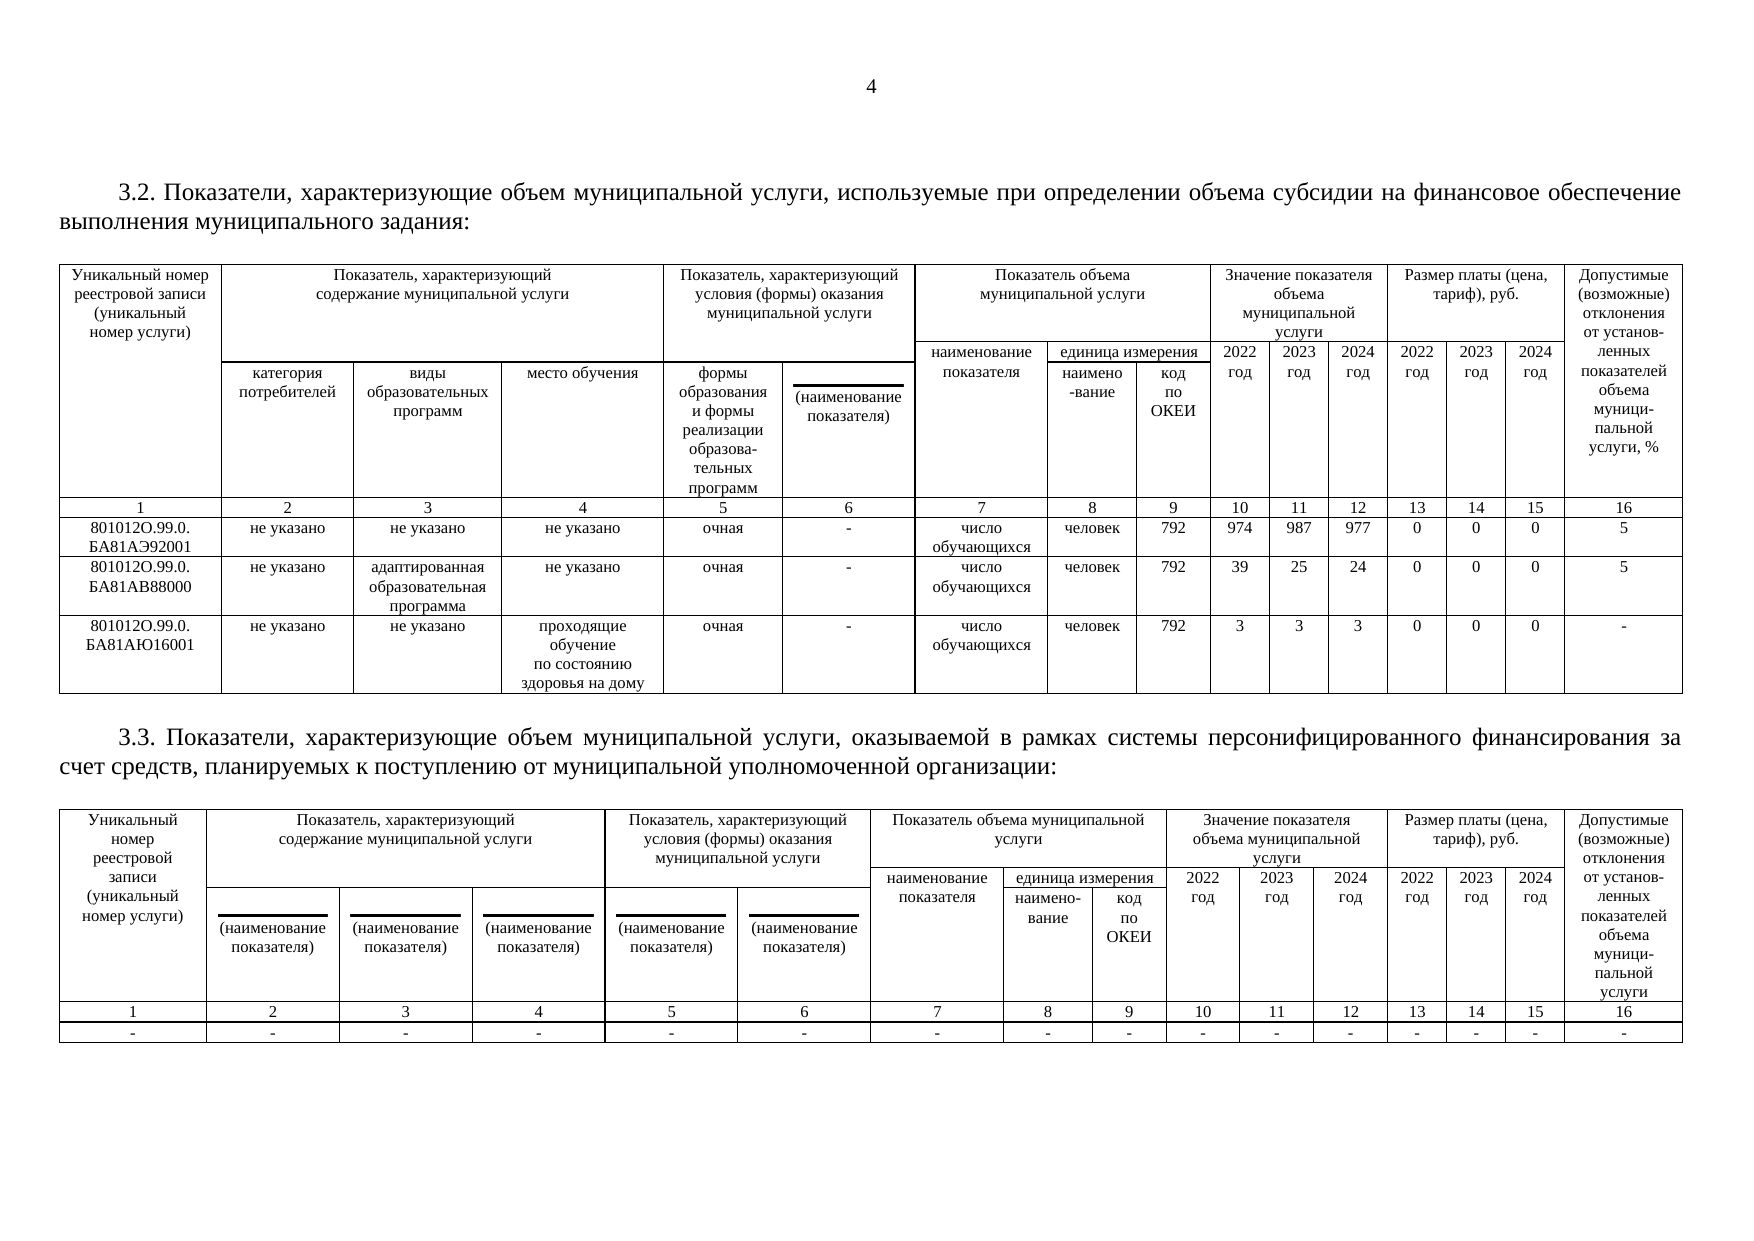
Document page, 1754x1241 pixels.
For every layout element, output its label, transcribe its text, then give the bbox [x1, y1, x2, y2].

table_cell 2023 год [1447, 868, 1505, 1001]
table_cell 5 [606, 1002, 737, 1021]
table_cell 12 [1329, 498, 1387, 517]
table_cell 10 [1211, 498, 1269, 517]
table_cell 0 [1506, 616, 1564, 692]
table_cell 13 [1388, 1002, 1446, 1021]
table_cell - [783, 557, 914, 615]
table_cell наимено-вание [1048, 363, 1136, 497]
table_cell очная [664, 557, 782, 615]
table_header Показатель, характеризующий содержание муниципальной услуги [222, 265, 663, 361]
table_cell (наименование показателя) [783, 363, 914, 497]
table_cell 14 [1447, 498, 1505, 517]
table_cell 7 [916, 498, 1047, 517]
table_header Показатель объема муниципальной услуги [871, 810, 1166, 867]
table_cell 0 [1388, 518, 1446, 556]
table_cell 9 [1137, 498, 1210, 517]
table_cell 39 [1211, 557, 1269, 615]
table_cell 4 [473, 1002, 604, 1021]
table_cell 6 [783, 498, 914, 517]
table_header Уникальный номер реестровой записи (уникальный номер услуги) [60, 810, 206, 1001]
table_cell 792 [1137, 616, 1210, 692]
table_cell (наименование показателя) [473, 888, 604, 1001]
table_cell 974 [1211, 518, 1269, 556]
table_cell 3 [354, 498, 501, 517]
table_cell - [606, 1023, 737, 1042]
table_cell 2024 год [1506, 342, 1564, 497]
table_header Значение показателя объема муниципальной услуги [1211, 265, 1387, 341]
table_cell 801012О.99.0. БА81АЭ92001 [60, 518, 221, 556]
table_cell наименование показателя [916, 342, 1047, 497]
table_cell не указано [354, 518, 501, 556]
table_cell 2022 год [1388, 342, 1446, 497]
table_cell - [783, 518, 914, 556]
table_cell адаптированная образовательная программа [354, 557, 501, 615]
table_cell не указано [502, 518, 663, 556]
table_cell человек [1048, 557, 1136, 615]
table_cell виды образовательных программ [354, 363, 501, 497]
table_cell очная [664, 518, 782, 556]
table_cell 987 [1270, 518, 1328, 556]
table_cell не указано [222, 518, 353, 556]
table_cell - [1565, 1023, 1682, 1042]
table_cell 25 [1270, 557, 1328, 615]
table_cell - [207, 1023, 339, 1042]
table_cell 6 [738, 1002, 870, 1021]
table_cell код по ОКЕИ [1137, 363, 1210, 497]
table_cell 4 [502, 498, 663, 517]
table_cell человек [1048, 518, 1136, 556]
table_cell 5 [1565, 518, 1682, 556]
table_cell 8 [1004, 1002, 1092, 1021]
table_cell (наименование показателя) [207, 888, 339, 1001]
table_cell 1 [60, 1002, 206, 1021]
table_cell 2022 год [1388, 868, 1446, 1001]
table_cell 11 [1240, 1002, 1313, 1021]
table_cell 0 [1447, 557, 1505, 615]
table_cell очная [664, 616, 782, 692]
table_cell 8 [1048, 498, 1136, 517]
table_cell 13 [1388, 498, 1446, 517]
table_cell 2024 год [1314, 868, 1387, 1001]
table_header Размер платы (цена, тариф), руб. [1388, 265, 1564, 341]
table_cell не указано [502, 557, 663, 615]
table_cell 2023 год [1447, 342, 1505, 497]
table_cell категория потребителей [222, 363, 353, 497]
table_cell 24 [1329, 557, 1387, 615]
table_header Размер платы (цена, тариф), руб. [1388, 810, 1564, 867]
table_cell (наименование показателя) [340, 888, 472, 1001]
table_cell формы образования и формы реализации образова-тельных программ [664, 363, 782, 497]
table_cell число обучающихся [916, 518, 1047, 556]
table_header Показатель объема муниципальной услуги [916, 265, 1210, 341]
table_cell - [1004, 1023, 1092, 1042]
table_cell 12 [1314, 1002, 1387, 1021]
table_cell 2022 год [1211, 342, 1269, 497]
table_cell место обучения [502, 363, 663, 497]
table_cell 2022 год [1167, 868, 1239, 1001]
table_header Уникальный номер реестровой записи (уникальный номер услуги) [60, 265, 221, 497]
table_cell 3 [1270, 616, 1328, 692]
table_cell 0 [1388, 557, 1446, 615]
table_cell 10 [1167, 1002, 1239, 1021]
table_cell - [473, 1023, 604, 1042]
table_header Допустимые (возможные) отклонения от установ-ленных показателей объема муници-пальной услуги [1565, 810, 1682, 1001]
table_cell 2023 год [1240, 868, 1313, 1001]
table_cell 2023 год [1270, 342, 1328, 497]
table_cell 1 [60, 498, 221, 517]
table_cell 2024 год [1329, 342, 1387, 497]
table_cell 3 [1329, 616, 1387, 692]
table_cell 15 [1506, 498, 1564, 517]
table_cell - [871, 1023, 1003, 1042]
table_cell 0 [1506, 557, 1564, 615]
table_cell - [783, 616, 914, 692]
table_cell 977 [1329, 518, 1387, 556]
table_cell - [1506, 1023, 1564, 1042]
table_cell - [60, 1023, 206, 1042]
table_cell проходящие обучение по состоянию здоровья на дому [502, 616, 663, 692]
table_header Показатель, характеризующий условия (формы) оказания муниципальной услуги [606, 810, 870, 887]
table_cell 3 [340, 1002, 472, 1021]
table_cell 11 [1270, 498, 1328, 517]
table_cell 16 [1565, 498, 1682, 517]
table_cell - [1314, 1023, 1387, 1042]
table_cell человек [1048, 616, 1136, 692]
table_cell 14 [1447, 1002, 1505, 1021]
table_cell единица измерения [1004, 868, 1166, 887]
table_cell 792 [1137, 518, 1210, 556]
table_cell 801012О.99.0. БА81АВ88000 [60, 557, 221, 615]
table_cell 7 [871, 1002, 1003, 1021]
table_cell единица измерения [1048, 342, 1210, 361]
table_cell 5 [664, 498, 782, 517]
table_cell (наименование показателя) [738, 888, 870, 1001]
table_cell 0 [1447, 616, 1505, 692]
table_cell - [340, 1023, 472, 1042]
table_cell 0 [1506, 518, 1564, 556]
table_cell 5 [1565, 557, 1682, 615]
table_cell 2 [222, 498, 353, 517]
table_cell (наименование показателя) [606, 888, 737, 1001]
table_cell 3 [1211, 616, 1269, 692]
table_cell - [738, 1023, 870, 1042]
table_cell - [1167, 1023, 1239, 1042]
table_cell число обучающихся [916, 616, 1047, 692]
table_cell наимено-вание [1004, 888, 1092, 1001]
table_cell - [1388, 1023, 1446, 1042]
table_header Значение показателя объема муниципальной услуги [1167, 810, 1387, 867]
table_header Показатель, характеризующий условия (формы) оказания муниципальной услуги [664, 265, 914, 361]
table_cell код по ОКЕИ [1093, 888, 1166, 1001]
table_cell - [1240, 1023, 1313, 1042]
text 3.2. Показатели, характеризующие объем муниципальной услуги, используемые при определении объема субсидии на финансовое обеспечение выполнения муниципального задания: [59, 177, 1683, 235]
table_cell 801012О.99.0. БА81АЮ16001 [60, 616, 221, 692]
table_header Показатель, характеризующий содержание муниципальной услуги [207, 810, 604, 887]
table_cell не указано [222, 557, 353, 615]
table_cell 16 [1565, 1002, 1682, 1021]
table_cell не указано [354, 616, 501, 692]
table_cell - [1565, 616, 1682, 692]
table_cell 15 [1506, 1002, 1564, 1021]
table_cell 2 [207, 1002, 339, 1021]
table_cell не указано [222, 616, 353, 692]
table_cell - [1093, 1023, 1166, 1042]
table_cell 0 [1447, 518, 1505, 556]
table_cell 9 [1093, 1002, 1166, 1021]
table_cell 2024 год [1506, 868, 1564, 1001]
table_cell - [1447, 1023, 1505, 1042]
table_cell 792 [1137, 557, 1210, 615]
table_cell наименование показателя [871, 868, 1003, 1001]
table_header Допустимые (возможные) отклонения от установ-ленных показателей объема муници-пальной услуги, % [1565, 265, 1682, 497]
table_cell 0 [1388, 616, 1446, 692]
table_cell число обучающихся [916, 557, 1047, 615]
text 3.3. Показатели, характеризующие объем муниципальной услуги, оказываемой в рамках системы персонифицированного финансирования за счет средств, планируемых к поступлению от муниципальной уполномоченной организации: [59, 722, 1683, 780]
